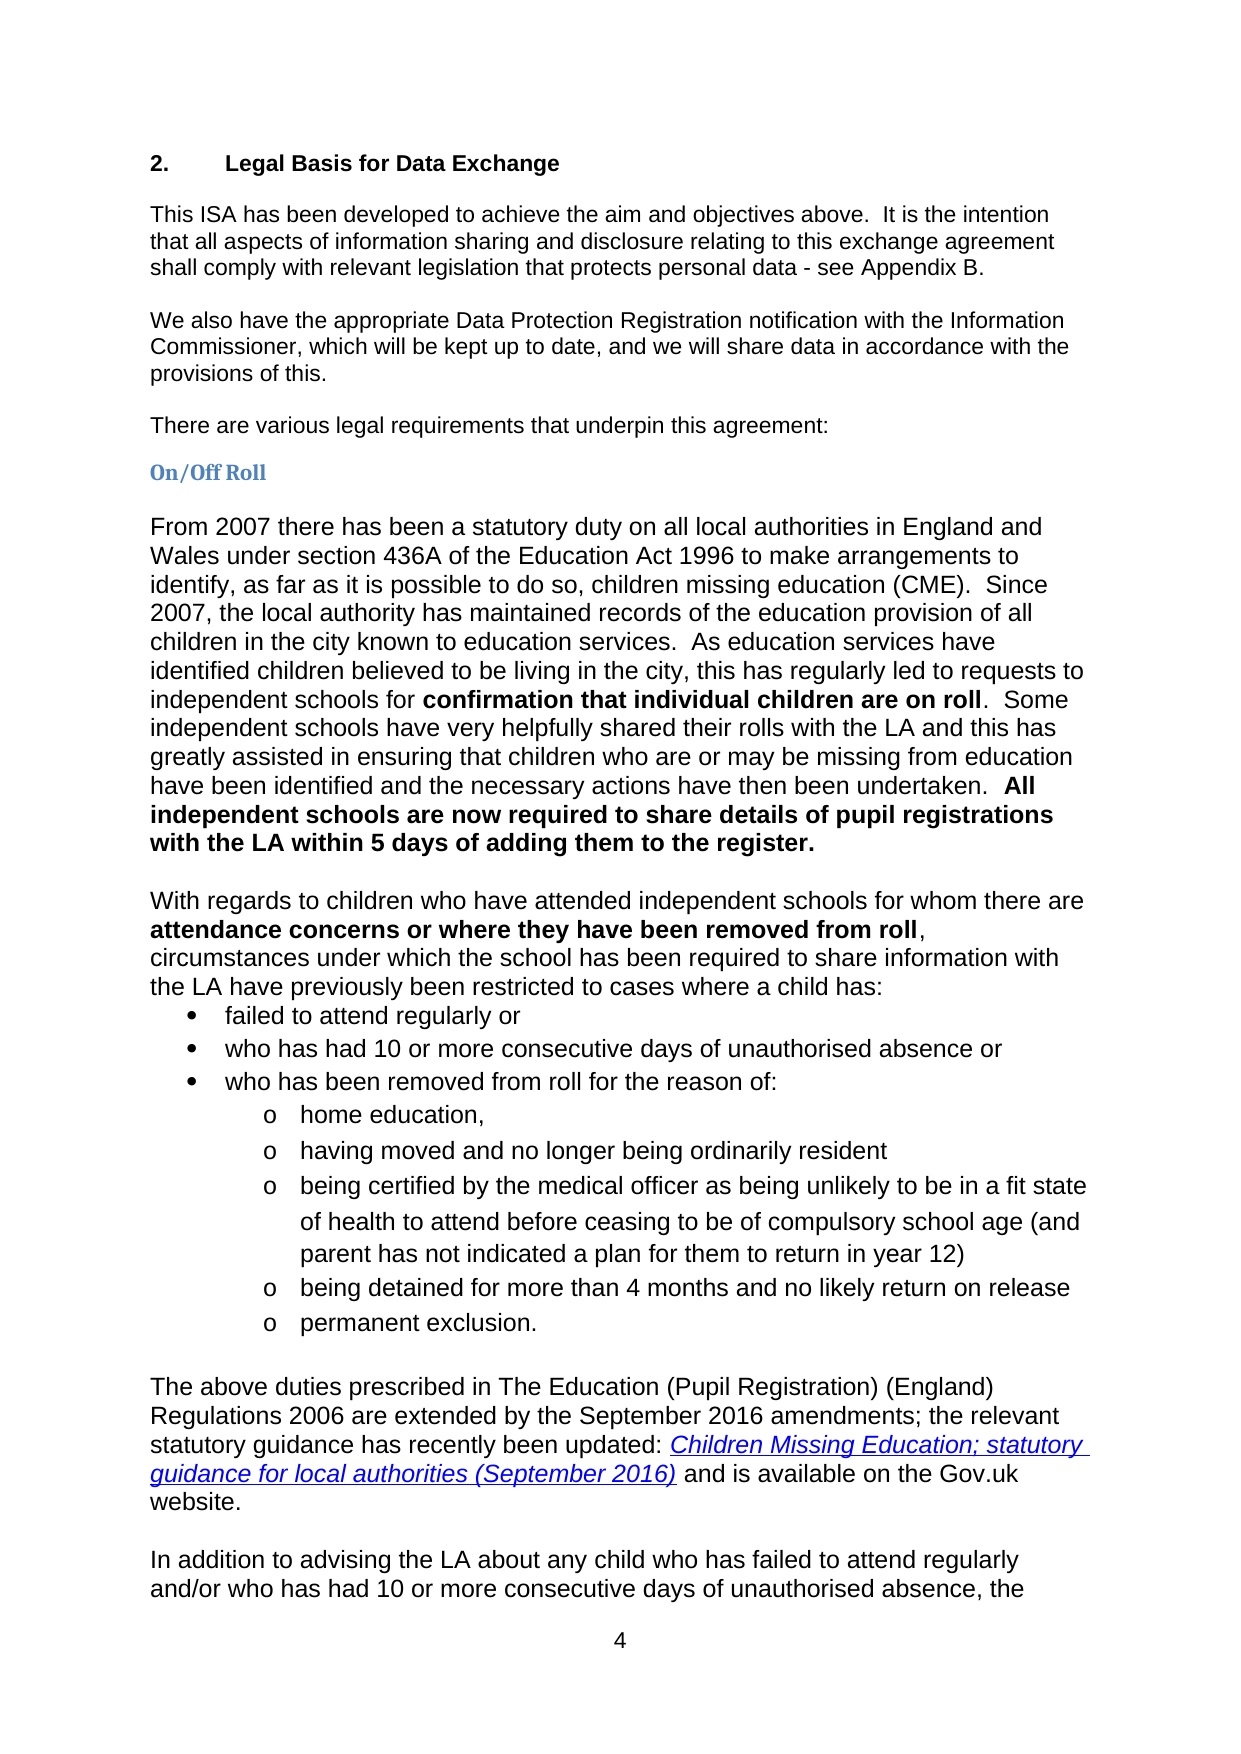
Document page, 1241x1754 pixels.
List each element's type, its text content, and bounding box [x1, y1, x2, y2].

list who has had 10 or more consecutive days of unauthorised absence or [187, 1034, 1090, 1063]
text There are various legal requirements that underpin this agreement: [150, 412, 1090, 438]
list who has been removed from roll for the reason of: [187, 1067, 1090, 1096]
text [150, 1545, 1090, 1602]
text provisions of this. [150, 359, 1090, 386]
list being certified by the medical officer as being unlikely to be in a fit state of health to attend before ceasing to be of compulsory school age (and parent has not indicated a plan for them to return in year 12) [262, 1171, 1090, 1268]
list permanent exclusion. [262, 1308, 1090, 1339]
list being detained for more than 4 months and no likely return on release [262, 1272, 1090, 1303]
text We also have the appropriate Data Protection Registration notification with the Information Commissioner, which will be kept up to date, and we will share data in accordance with the [150, 307, 1090, 359]
text This ISA has been developed to achieve the aim and objectives above. It is the intention that all aspects of information sharing and disclosure relating to this exchange agreement shall comply with relevant legislation that protects personal data - see Appendix B. [150, 201, 1090, 280]
list home education, [262, 1100, 1090, 1131]
subtitle On/Off Roll [150, 459, 1090, 486]
list Legal Basis for Data Exchange [150, 150, 1090, 176]
list failed to attend regularly or [187, 1001, 1090, 1030]
text From 2007 there has been a statutory duty on all local authorities in England and Wales under section 436A of the Education Act 1996 to make arrangements to identify, as far as it is possible to do so, children missing education (CME). Since 2007, the local authority has maintained records of the education provision of all children in the city known to education services. As education services have identified children believed to be living in the city, this has regularly led to requests to independent schools for confirmation that individual children are on roll. Some independent schools have very helpfully shared their rolls with the LA and this has greatly assisted in ensuring that children who are or may be missing from education have been identified and the necessary actions have then been undertaken. All independent schools are now required to share details of pupil registrations with the LA within 5 days of adding them to the register. [150, 512, 1090, 857]
text With regards to children who have attended independent schools for whom there are attendance concerns or where they have been removed from roll, circumstances under which the school has been required to share information with the LA have previously been restricted to cases where a child has: [150, 886, 1090, 1001]
text The above duties prescribed in The Education (Pupil Registration) (England) Regulations 2006 are extended by the September 2016 amendments; the relevant statutory guidance has recently been updated: Children Missing Education; statutory guidance for local authorities (September 2016) and is available on the Gov.uk website. [150, 1372, 1090, 1516]
list having moved and no longer being ordinarily resident [262, 1136, 1090, 1167]
